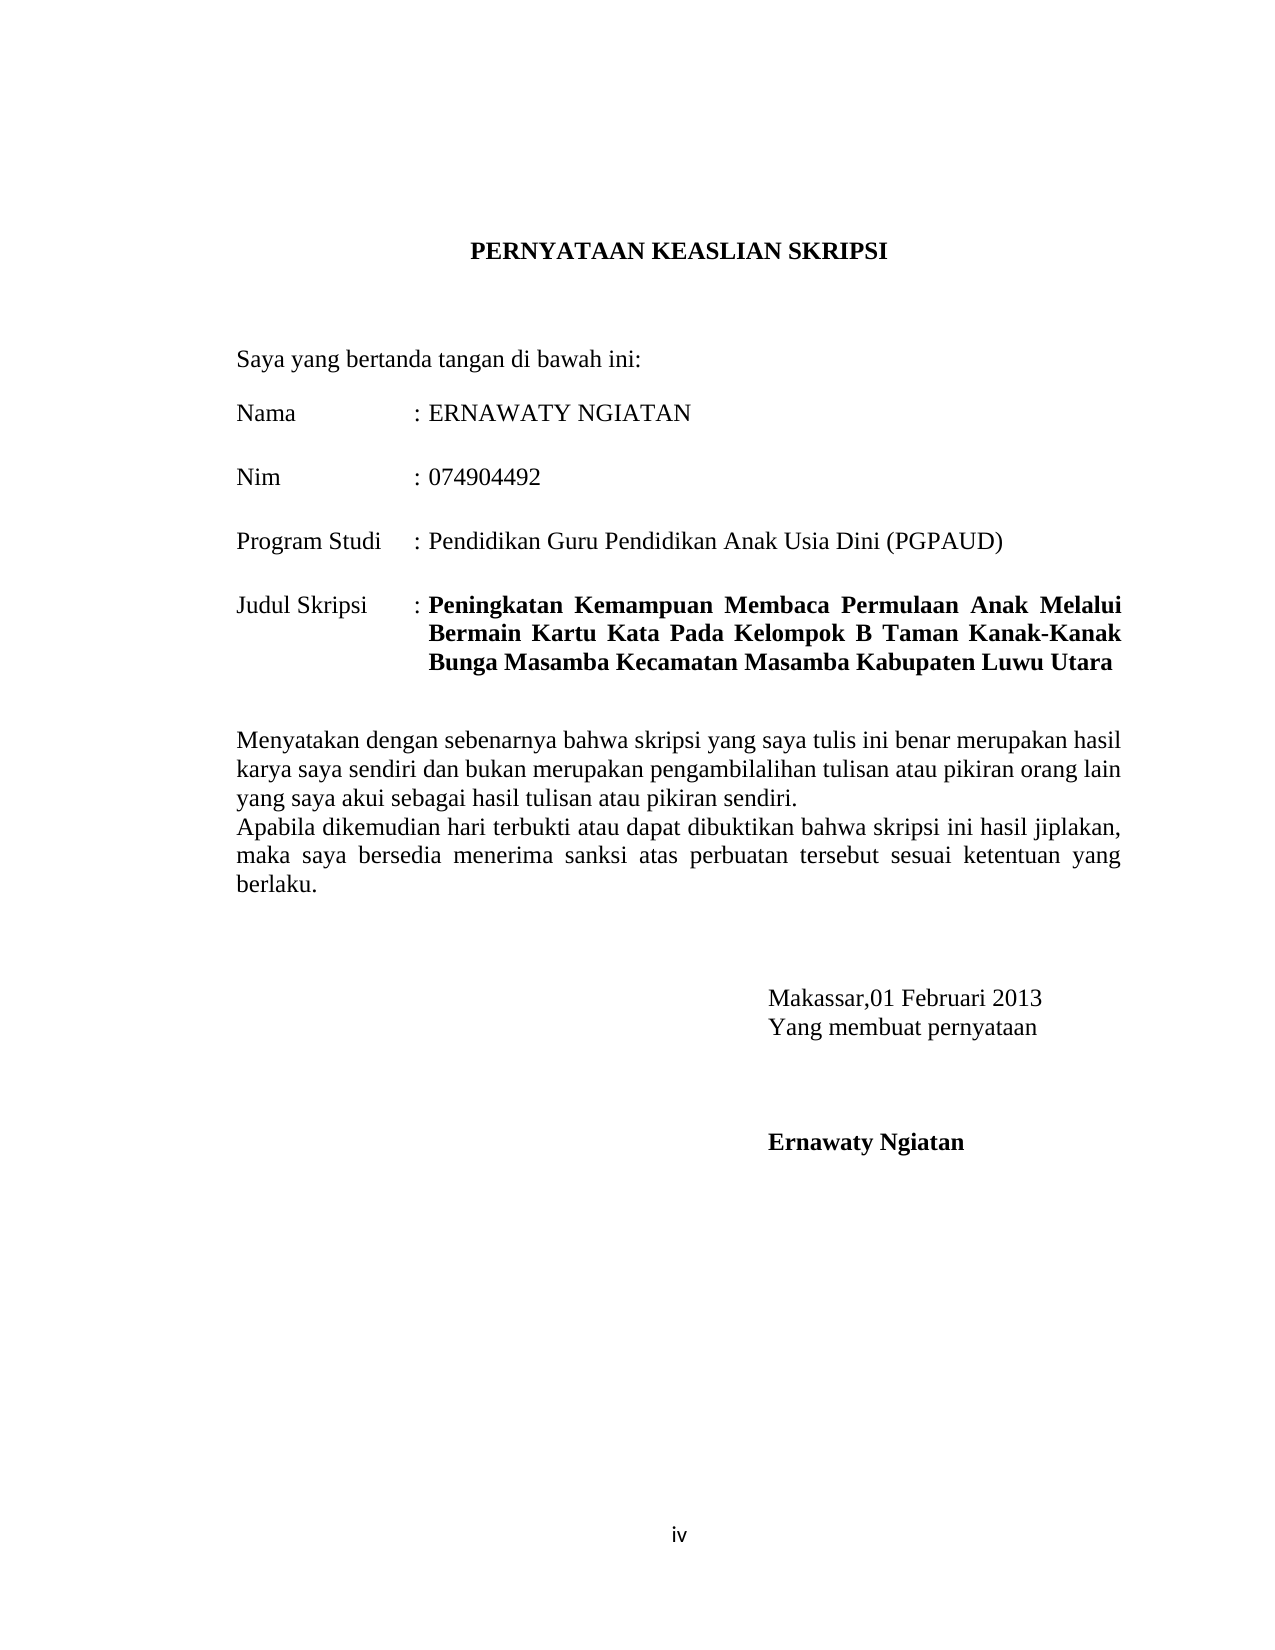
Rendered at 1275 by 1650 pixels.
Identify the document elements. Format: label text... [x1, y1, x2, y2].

text Saya yang bertanda tangan di bawah ini: [236, 344, 1122, 373]
text Judul Skripsi : Peningkatan Kemampuan Membaca Permulaan Anak Melalui Bermain Kartu Kata Pada Kelompok B Taman Kanak-Kanak Bunga Masamba Kecamatan Masamba Kabupaten Luwu Utara [236, 590, 1122, 676]
text Yang membuat pernyataan [768, 1012, 1122, 1040]
text Nama : ERNAWATY NGIATAN [236, 398, 1122, 427]
text Apabila dikemudian hari terbukti atau dapat dibuktikan bahwa skripsi ini hasil jiplakan, maka saya bersedia menerima sanksi atas perbuatan tersebut sesuai ketentuan yang berlaku. [236, 812, 1122, 898]
text Makassar,01 Februari 2013 [768, 983, 1122, 1012]
text PERNYATAAN KEASLIAN SKRIPSI [236, 236, 1122, 265]
text Menyatakan dengan sebenarnya bahwa skripsi yang saya tulis ini benar merupakan hasil karya saya sendiri dan bukan merupakan pengambilalihan tulisan atau pikiran orang lain yang saya akui sebagai hasil tulisan atau pikiran sendiri. [236, 726, 1122, 812]
text Nim : 074904492 [236, 462, 1122, 491]
text Program Studi : Pendidikan Guru Pendidikan Anak Usia Dini (PGPAUD) [236, 526, 1122, 554]
text Ernawaty Ngiatan [768, 1127, 1122, 1155]
